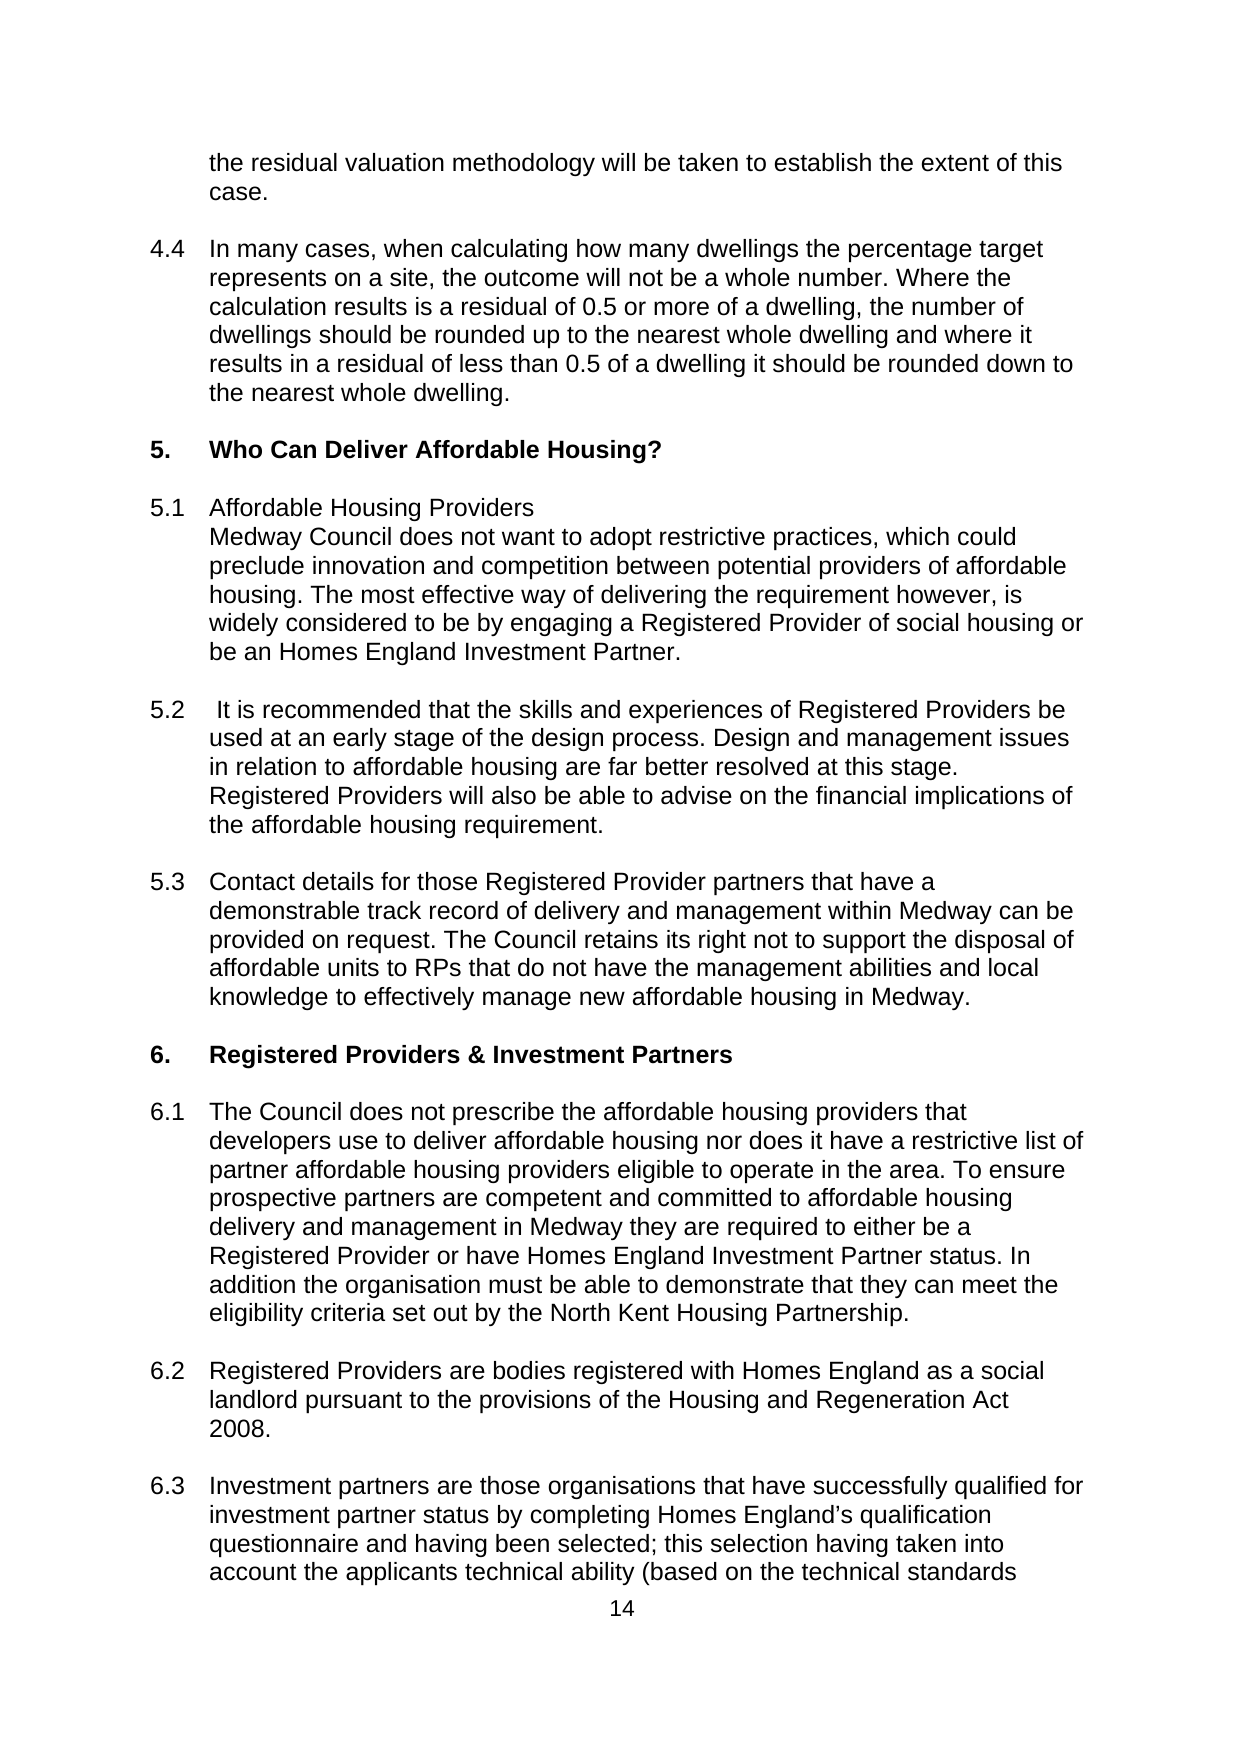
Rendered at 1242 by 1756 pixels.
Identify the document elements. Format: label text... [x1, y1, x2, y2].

list Registered Providers are bodies registered with Homes England as a social landlord pursuant to the provisions of the Housing and Regeneration Act 2008. [150, 1356, 1076, 1442]
text Medway Council does not want to adopt restrictive practices, which could preclude innovation and competition between potential providers of affordable housing. The most effective way of delivering the requirement however, is widely considered to be by engaging a Registered Provider of social housing or be an Homes England Investment Partner. [209, 522, 1087, 666]
list Affordable Housing Providers [150, 493, 1104, 522]
list It is recommended that the skills and experiences of Registered Providers be used at an early stage of the design process. Design and management issues in relation to affordable housing are far better resolved at this stage. Registered Providers will also be able to advise on the financial implications of the affordable housing requirement. [150, 695, 1083, 838]
list Investment partners are those organisations that have successfully qualified for investment partner status by completing Homes England’s qualification questionnaire and having been selected; this selection having taken into account the applicants technical ability (based on the technical standards [150, 1471, 1086, 1586]
list Contact details for those Registered Provider partners that have a demonstrable track record of delivery and management within Medway can be provided on request. The Council retains its right not to support the disposal of affordable units to RPs that do not have the management abilities and local knowledge to effectively manage new affordable housing in Medway. [150, 867, 1076, 1011]
subtitle Who Can Deliver Affordable Housing? [150, 436, 1104, 464]
list In many cases, when calculating how many dwellings the percentage target represents on a site, the outcome will not be a whole number. Where the calculation results is a residual of 0.5 or more of a dwelling, the number of dwellings should be rounded up to the nearest whole dwelling and where it results in a residual of less than 0.5 of a dwelling it should be rounded down to the nearest whole dwelling. [150, 234, 1076, 407]
text the residual valuation methodology will be taken to establish the extent of this case. [209, 148, 1066, 206]
subtitle Registered Providers & Investment Partners [150, 1040, 1104, 1068]
list The Council does not prescribe the affordable housing providers that developers use to deliver affordable housing nor does it have a restrictive list of partner affordable housing providers eligible to operate in the area. To ensure prospective partners are competent and committed to affordable housing delivery and management in Medway they are required to either be a Registered Provider or have Homes England Investment Partner status. In addition the organisation must be able to demonstrate that they can meet the eligibility criteria set out by the North Kent Housing Partnership. [150, 1097, 1085, 1327]
